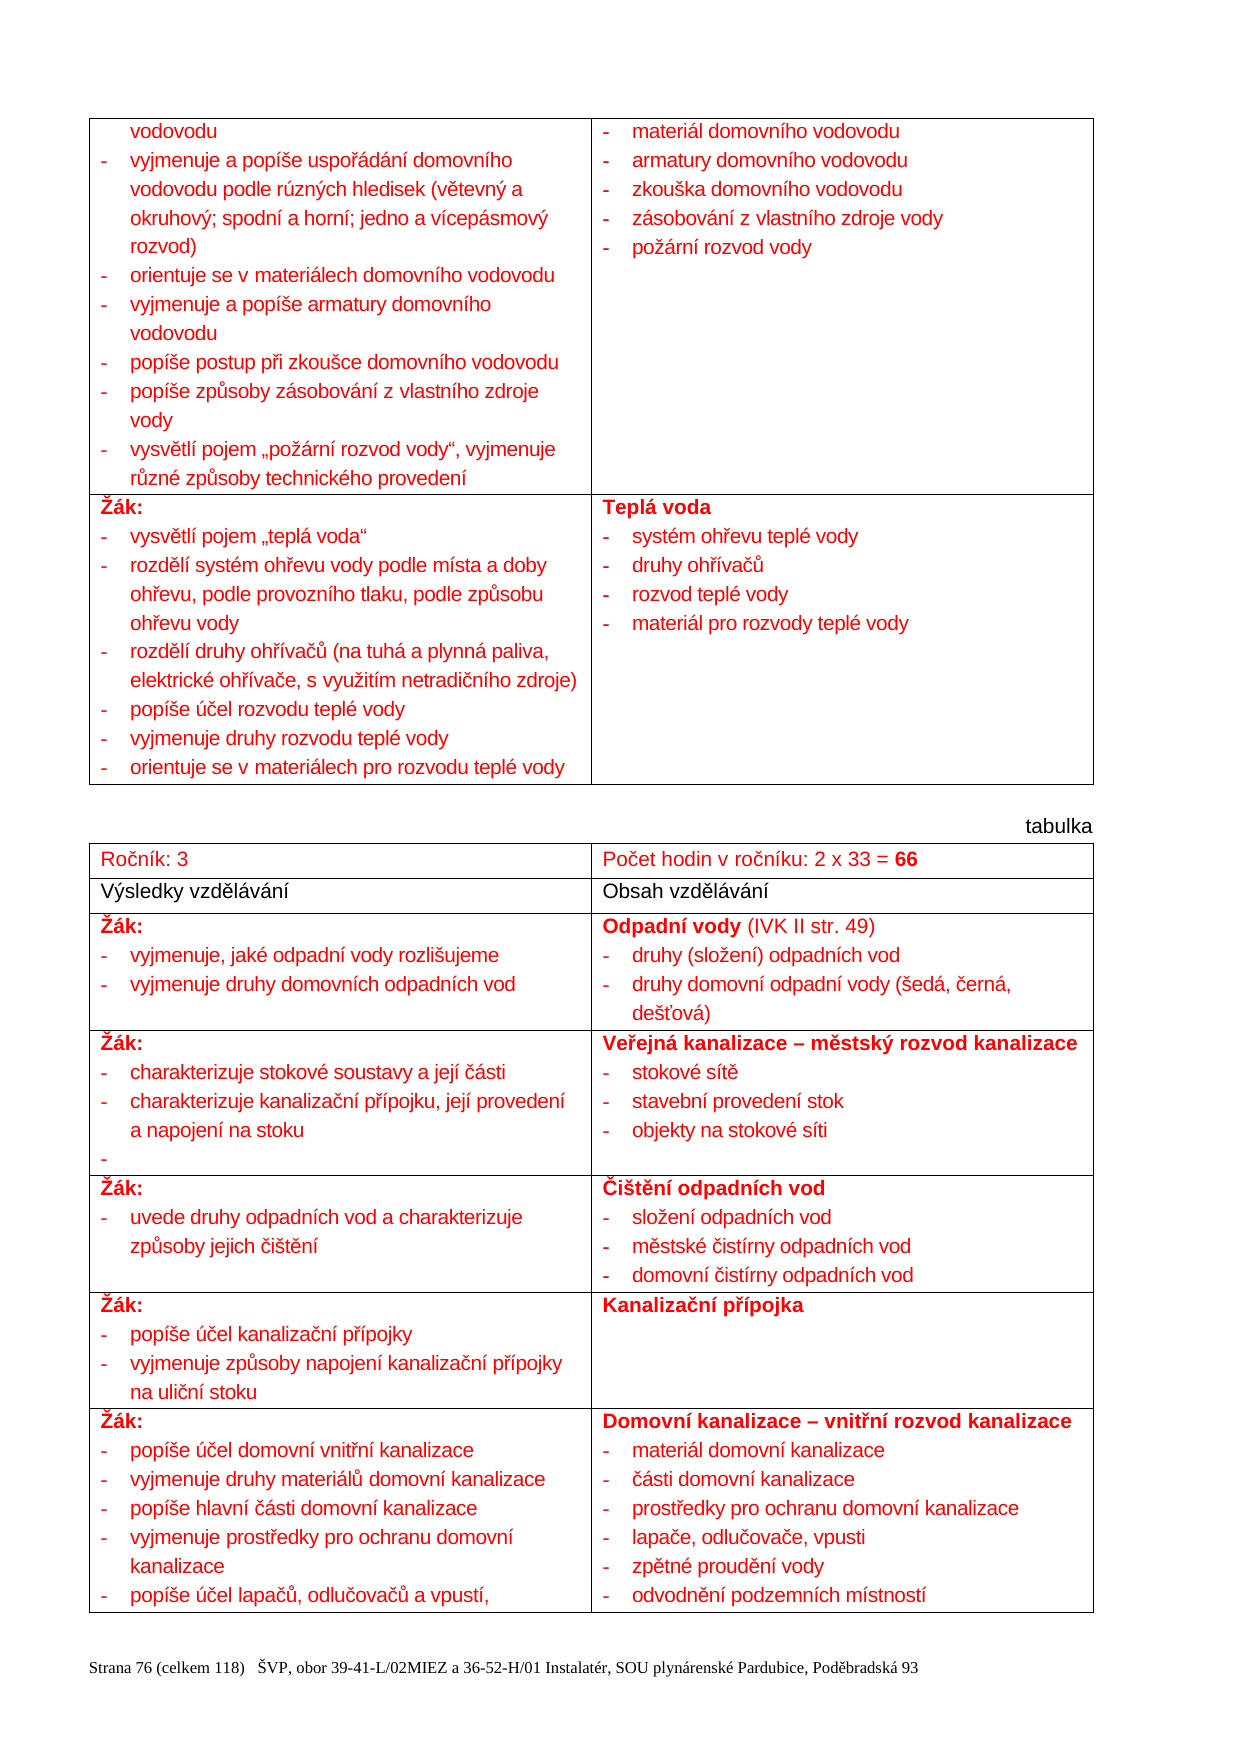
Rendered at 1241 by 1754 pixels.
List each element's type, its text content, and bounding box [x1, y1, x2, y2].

table_cell Žák: vyjmenuje, jaké odpadní vody rozlišujeme vyjmenuje druhy domovních odpadních vod [90, 914, 591, 1030]
table_cell Žák: popíše účel kanalizační přípojky vyjmenuje způsoby napojení kanalizační přípojky na uliční stoku [90, 1293, 591, 1408]
table_header Ročník: 3 [90, 844, 591, 878]
table_cell Žák: charakterizuje stokové soustavy a její části charakterizuje kanalizační přípojku, její provedení a napojení na stoku [90, 1031, 591, 1175]
table_cell Teplá voda systém ohřevu teplé vody druhy ohřívačů rozvod teplé vody materiál pro rozvody teplé vody [592, 495, 1093, 784]
table_header Počet hodin v ročníku: 2 x 33 = 66 [592, 844, 1093, 878]
table_cell Obsah vzdělávání [592, 879, 1093, 913]
table_cell Výsledky vzdělávání [90, 879, 591, 913]
table_cell Veřejná kanalizace – městský rozvod kanalizace stokové sítě stavební provedení stok objekty na stokové síti [592, 1031, 1093, 1175]
table_cell Žák: vysvětlí pojem „teplá voda“ rozdělí systém ohřevu vody podle místa a doby ohřevu, podle provozního tlaku, podle způsobu ohřevu vody rozdělí druhy ohřívačů (na tuhá a plynná paliva, elektrické ohřívače, s využitím netradičního zdroje) popíše účel rozvodu teplé vody vyjmenuje druhy rozvodu teplé vody orientuje se v materiálech pro rozvodu teplé vody [90, 495, 591, 784]
table_cell Čištění odpadních vod složení odpadních vod městské čistírny odpadních vod domovní čistírny odpadních vod [592, 1176, 1093, 1292]
table_cell Kanalizační přípojka [592, 1293, 1093, 1408]
table_cell Odpadní vody (IVK II str. 49) druhy (složení) odpadních vod druhy domovní odpadní vody (šedá, černá, dešťová) [592, 914, 1093, 1030]
text tabulka [89, 814, 1092, 838]
table_cell Žák: uvede druhy odpadních vod a charakterizuje způsoby jejich čištění [90, 1176, 591, 1292]
